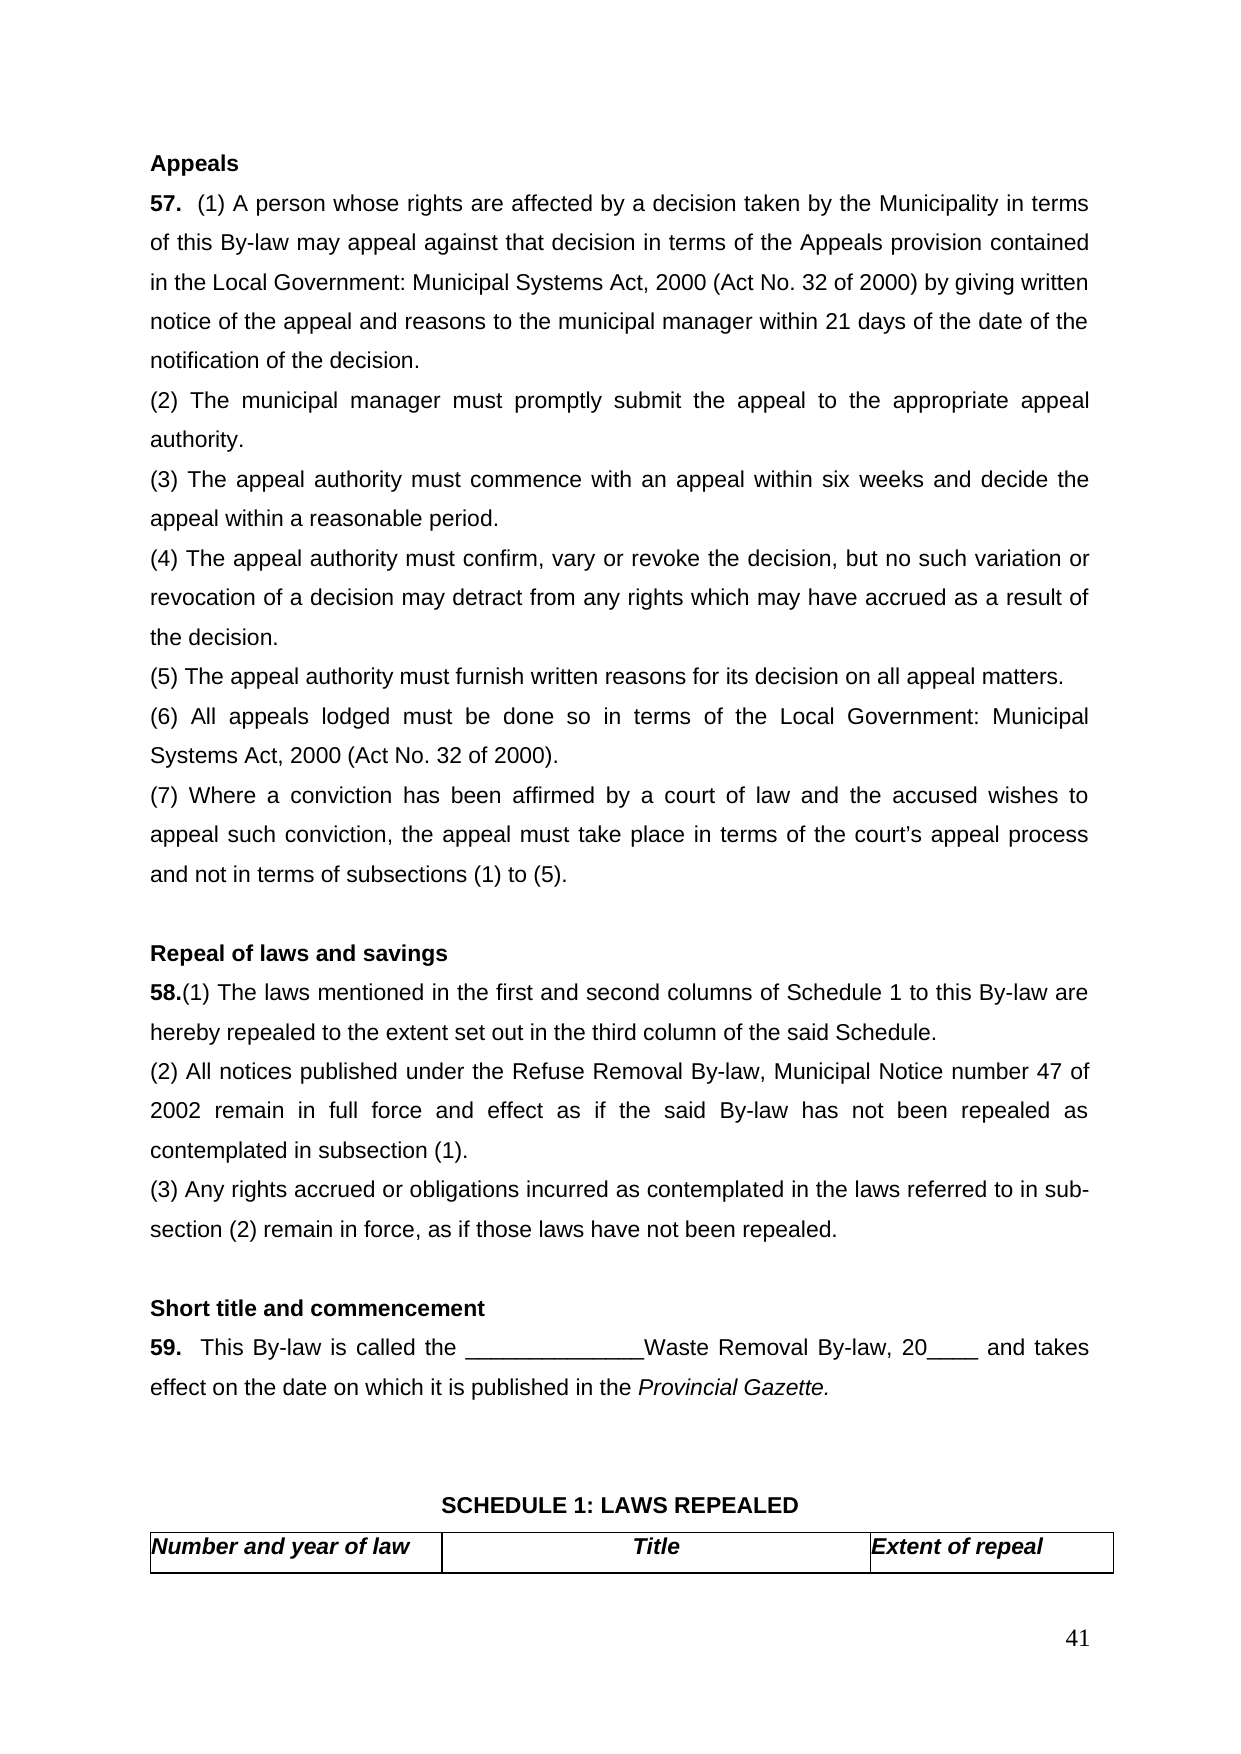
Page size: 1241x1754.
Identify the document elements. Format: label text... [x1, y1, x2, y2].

table_header Extent of repeal [871, 1533, 1113, 1572]
text Repeal of laws and savings [150, 939, 1090, 966]
text (3) Any rights accrued or obligations incurred as contemplated in the laws referred to in sub- section (2) remain in force, as if those laws have not been repealed. [150, 1176, 1090, 1242]
text (6) All appeals lodged must be done so in terms of the Local Government: Municipal Systems Act, 2000 (Act No. 32 of 2000). [150, 703, 1090, 768]
text (3) The appeal authority must commence with an appeal within six weeks and decide the appeal within a reasonable period. [150, 466, 1090, 532]
text Appeals [150, 150, 1090, 176]
text (2) The municipal manager must promptly submit the appeal to the appropriate appeal authority. [150, 387, 1090, 453]
text (7) Where a conviction has been affirmed by a court of law and the accused wishes to appeal such conviction, the appeal must take place in terms of the court’s appeal process and not in terms of subsections (1) to (5). [150, 782, 1090, 887]
text (2) All notices published under the Refuse Removal By-law, Municipal Notice number 47 of 2002 remain in full force and effect as if the said By-law has not been repealed as contemplated in subsection (1). [150, 1058, 1090, 1163]
text 59. This By-law is called the ______________Waste Removal By-law, 20____ and takes effect on the date on which it is published in the Provincial Gazette. [150, 1334, 1090, 1400]
text SCHEDULE 1: LAWS REPEALED [150, 1492, 1090, 1519]
text 57. (1) A person whose rights are affected by a decision taken by the Municipality in terms of this By-law may appeal against that decision in terms of the Appeals provision contained in the Local Government: Municipal Systems Act, 2000 (Act No. 32 of 2000) by giving written notice of the appeal and reasons to the municipal manager within 21 days of the date of the notification of the decision. [150, 189, 1090, 374]
table_header Number and year of law [151, 1533, 441, 1572]
text 58.(1) The laws mentioned in the first and second columns of Schedule 1 to this By-law are hereby repealed to the extent set out in the third column of the said Schedule. [150, 979, 1090, 1045]
text (5) The appeal authority must furnish written reasons for its decision on all appeal matters. [150, 663, 1090, 689]
text (4) The appeal authority must confirm, vary or revoke the decision, but no such variation or revocation of a decision may detract from any rights which may have accrued as a result of the decision. [150, 545, 1090, 650]
table_header Title [443, 1533, 870, 1572]
text Short title and commencement [150, 1295, 1090, 1321]
